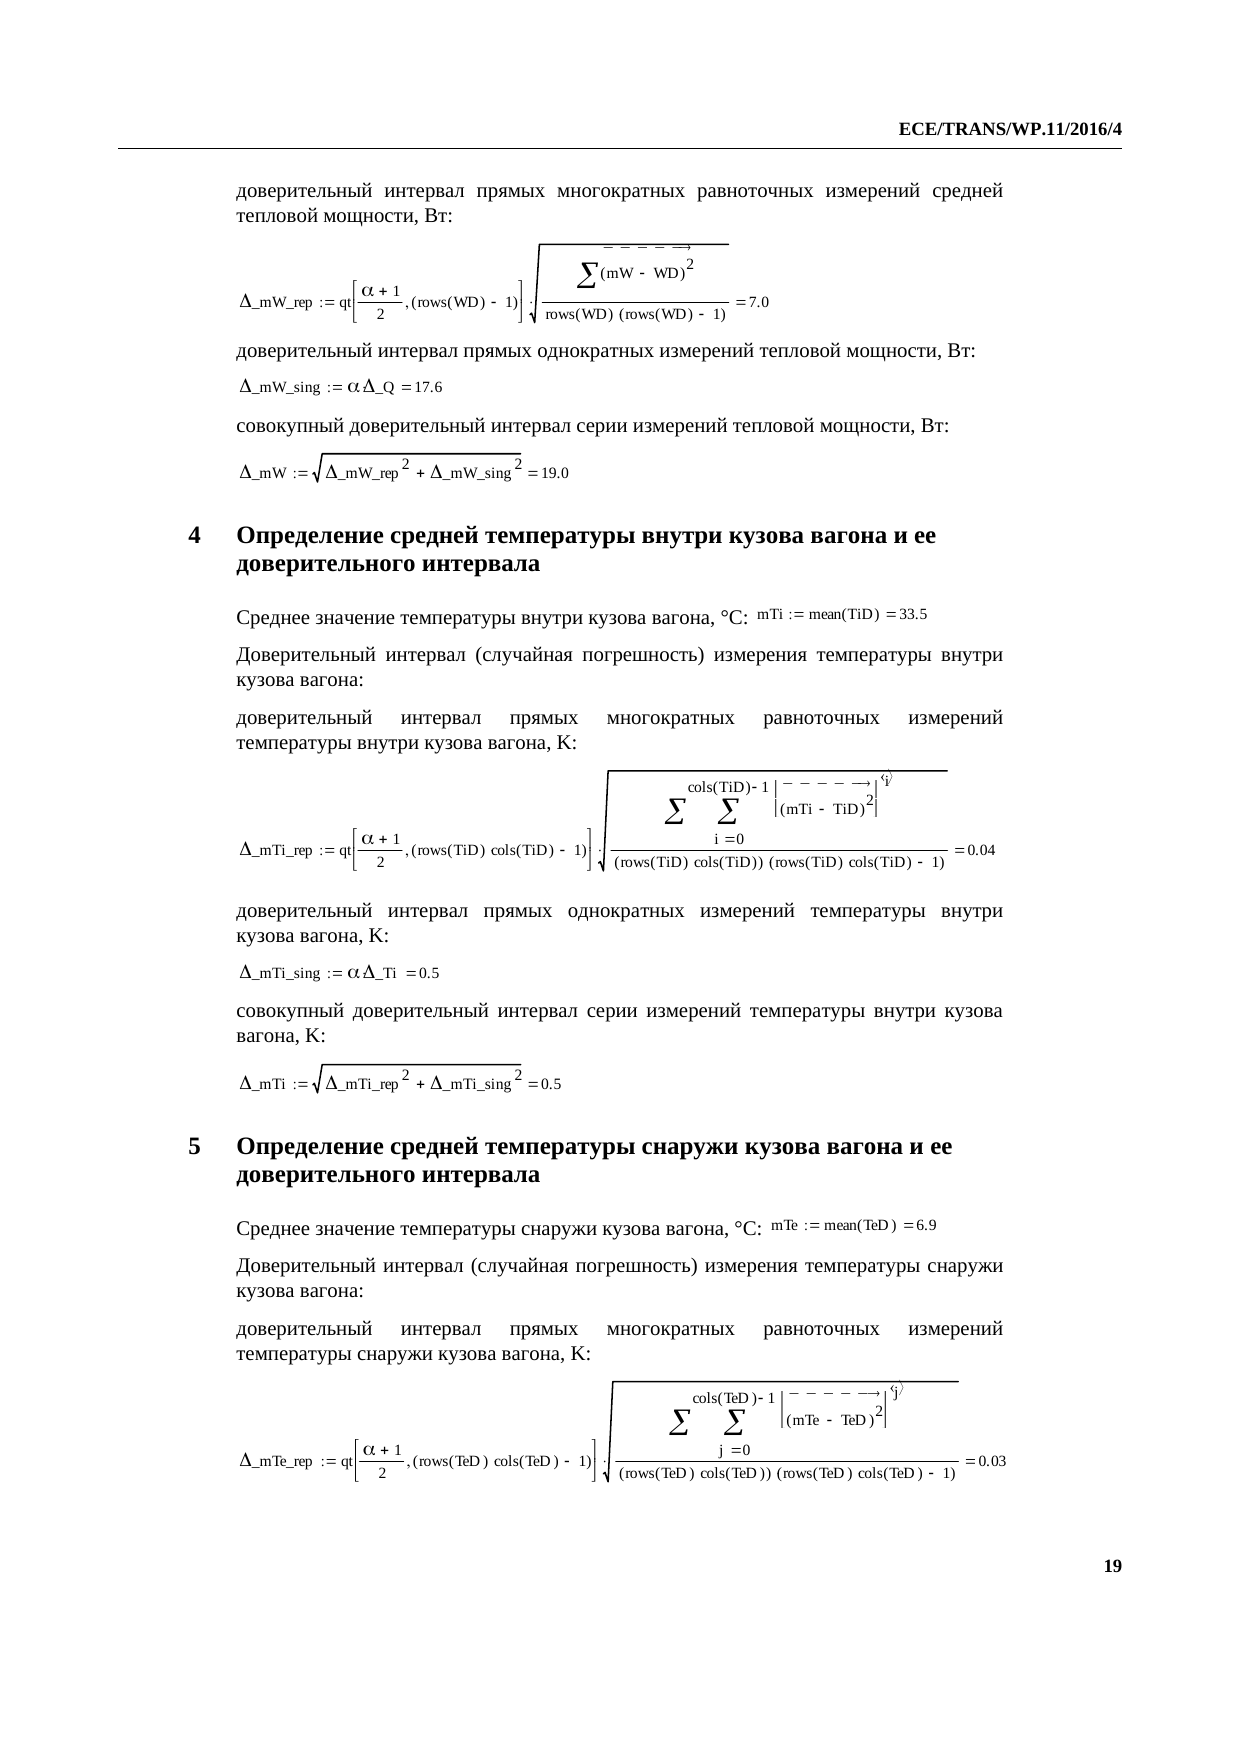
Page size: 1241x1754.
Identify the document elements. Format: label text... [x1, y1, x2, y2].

text совокупный доверительный интервал серии измерений температуры внутри кузова вагона, K: [236, 997, 1004, 1047]
text доверительный интервал прямых многократных равноточных измерений температуры снаружи кузова вагона, K: [236, 1314, 1004, 1364]
text доверительный интервал прямых многократных равноточных измерений температуры внутри кузова вагона, K: [236, 704, 1004, 754]
text доверительный интервал прямых однократных измерений тепловой мощности, Вт: [236, 337, 1004, 362]
text доверительный интервал прямых однократных измерений температуры внутри кузова вагона, K: [236, 897, 1004, 947]
text Среднее значение температуры снаружи кузова вагона, °C: [236, 1213, 1004, 1239]
text совокупный доверительный интервал серии измерений тепловой мощности, Вт: [236, 412, 1004, 437]
text Доверительный интервал (случайная погрешность) измерения температуры снаружи кузова вагона: [236, 1252, 1004, 1302]
text 4 Определение средней температуры внутри кузова вагона и ее доверительного интервала [118, 521, 1004, 577]
text доверительный интервал прямых многократных равноточных измерений средней тепловой мощности, Вт: [236, 177, 1004, 227]
text Среднее значение температуры внутри кузова вагона, °C: [236, 602, 1004, 629]
text 5 Определение средней температуры снаружи кузова вагона и ее доверительного интервала [118, 1132, 1004, 1188]
text Доверительный интервал (случайная погрешность) измерения температуры внутри кузова вагона: [236, 641, 1004, 691]
